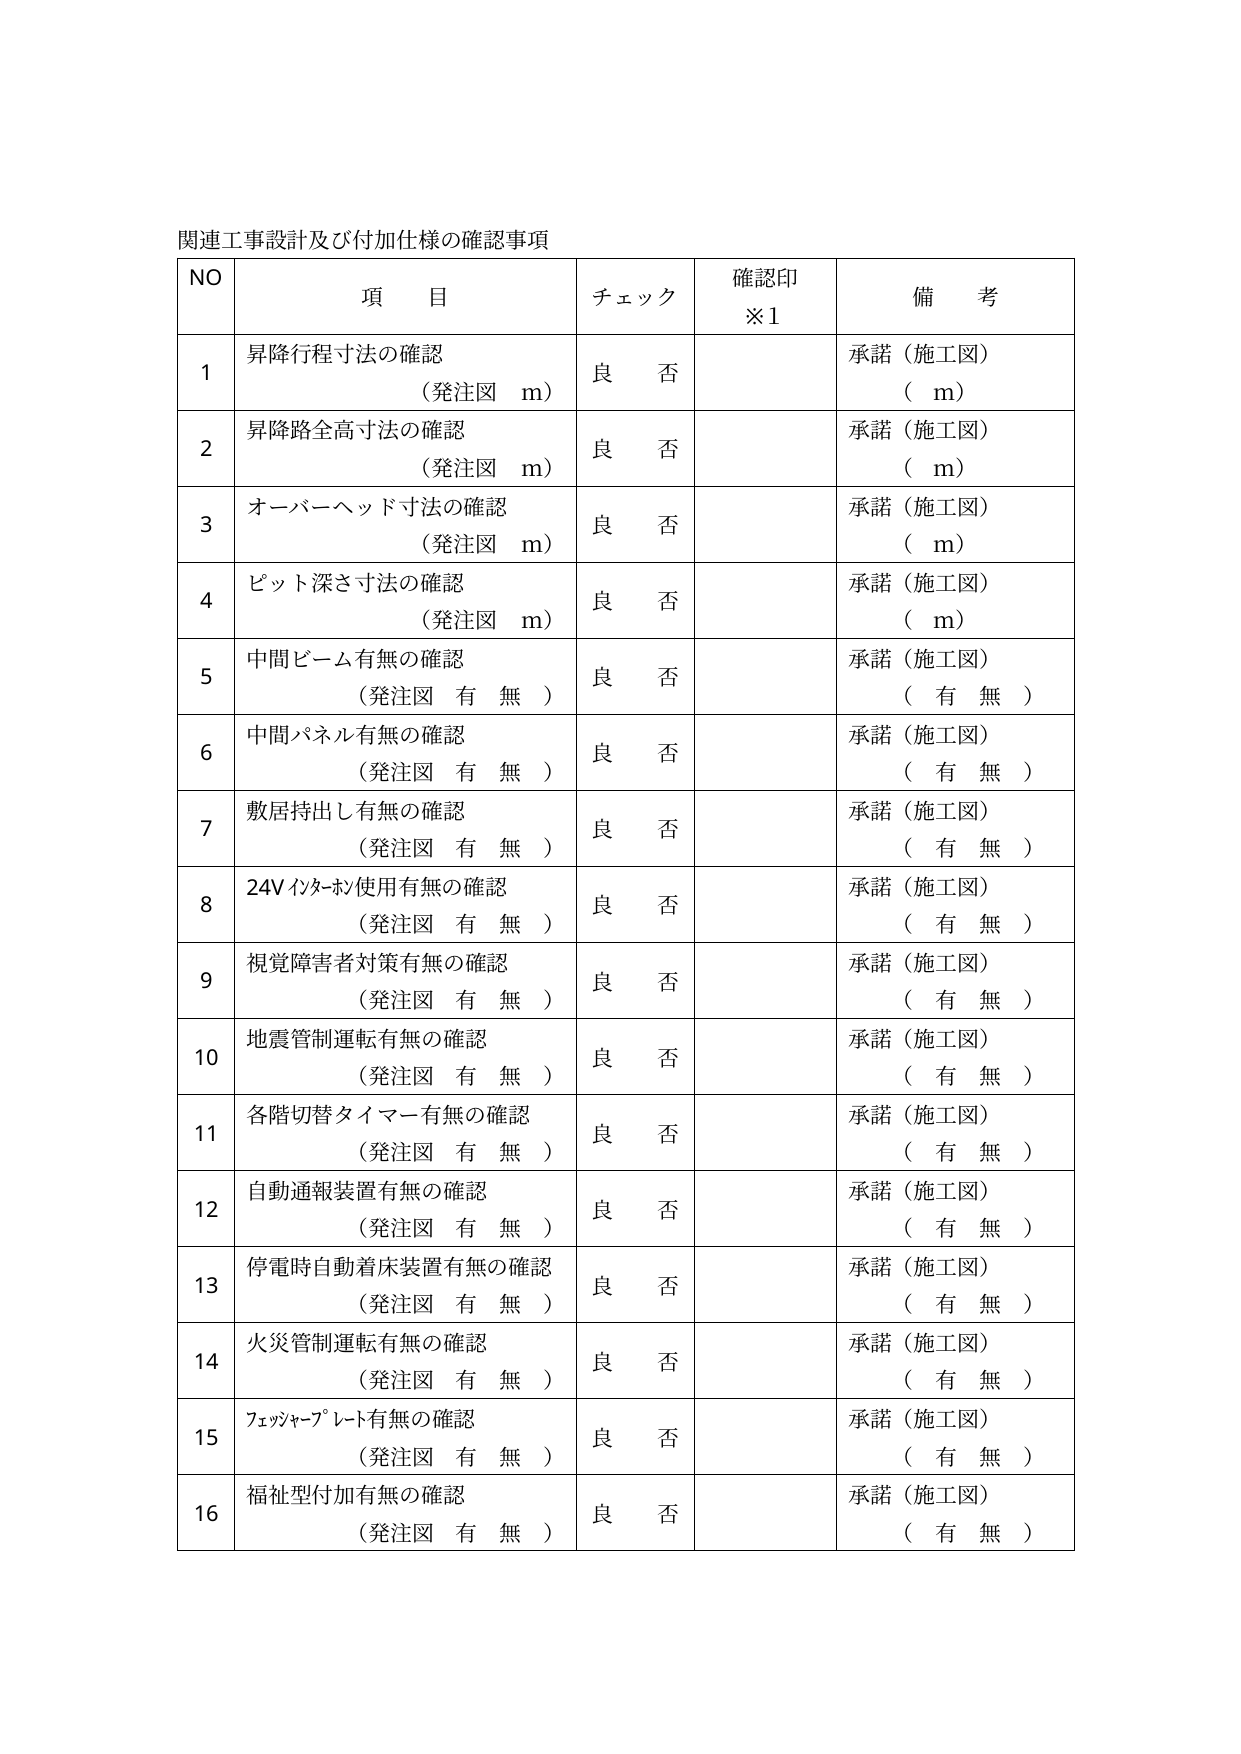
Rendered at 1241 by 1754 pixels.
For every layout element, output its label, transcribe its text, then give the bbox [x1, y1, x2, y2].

table_cell 良 否 [577, 1323, 694, 1398]
table_cell 2 [178, 411, 234, 486]
table_cell 1 [178, 335, 234, 409]
table_cell 中間ビーム有無の確認 （発注図 有 無 ） [235, 639, 576, 714]
table_cell 承諾（施工図） （ ｍ） [837, 563, 1074, 638]
table_cell [695, 1247, 836, 1322]
table_cell 良 否 [577, 867, 694, 942]
table_cell 24Vｲﾝﾀｰﾎﾝ使用有無の確認 （発注図 有 無 ） [235, 867, 576, 942]
table_cell 承諾（施工図） （ 有 無 ） [837, 639, 1074, 714]
table_header 項 目 [235, 259, 576, 333]
table_cell 福祉型付加有無の確認 （発注図 有 無 ） [235, 1475, 576, 1550]
table_cell 3 [178, 487, 234, 562]
table_cell オーバーヘッド寸法の確認 （発注図 ｍ） [235, 487, 576, 562]
table_cell 良 否 [577, 1171, 694, 1246]
table_cell [695, 1171, 836, 1246]
table_cell 昇降路全高寸法の確認 （発注図 ｍ） [235, 411, 576, 486]
table_cell 良 否 [577, 943, 694, 1018]
table_cell 承諾（施工図） （ 有 無 ） [837, 1019, 1074, 1094]
table_cell [695, 1323, 836, 1398]
table_cell 良 否 [577, 335, 694, 409]
table_cell 良 否 [577, 563, 694, 638]
table_cell [695, 563, 836, 638]
table_cell 良 否 [577, 411, 694, 486]
table_cell 承諾（施工図） （ 有 無 ） [837, 1247, 1074, 1322]
table_cell 承諾（施工図） （ 有 無 ） [837, 1399, 1074, 1474]
table_cell 良 否 [577, 487, 694, 562]
table_cell [695, 1475, 836, 1550]
table_cell 良 否 [577, 715, 694, 790]
table_cell 承諾（施工図） （ ｍ） [837, 411, 1074, 486]
table_cell 停電時自動着床装置有無の確認 （発注図 有 無 ） [235, 1247, 576, 1322]
table_header 備 考 [837, 259, 1074, 333]
table_cell 16 [178, 1475, 234, 1550]
text 関連工事設計及び付加仕様の確認事項 [177, 220, 1063, 257]
table_cell 6 [178, 715, 234, 790]
table_cell [695, 487, 836, 562]
table_cell [695, 1095, 836, 1170]
table_cell 10 [178, 1019, 234, 1094]
table_cell 承諾（施工図） （ 有 無 ） [837, 1095, 1074, 1170]
table_cell [695, 715, 836, 790]
table_cell [695, 943, 836, 1018]
table_cell [695, 411, 836, 486]
table_cell 良 否 [577, 1399, 694, 1474]
table_cell 視覚障害者対策有無の確認 （発注図 有 無 ） [235, 943, 576, 1018]
table_cell 12 [178, 1171, 234, 1246]
table_cell 15 [178, 1399, 234, 1474]
table_cell 承諾（施工図） （ ｍ） [837, 335, 1074, 409]
table_cell 昇降行程寸法の確認 （発注図 ｍ） [235, 335, 576, 409]
table_cell 7 [178, 791, 234, 866]
table_cell [695, 791, 836, 866]
table_cell 良 否 [577, 1095, 694, 1170]
table_cell 良 否 [577, 1247, 694, 1322]
table_cell ﾌｪｯｼｬｰﾌﾟﾚｰﾄ有無の確認 （発注図 有 無 ） [235, 1399, 576, 1474]
table_cell 14 [178, 1323, 234, 1398]
table_cell 中間パネル有無の確認 （発注図 有 無 ） [235, 715, 576, 790]
table_cell 5 [178, 639, 234, 714]
table_cell [695, 1399, 836, 1474]
table_cell 各階切替タイマー有無の確認 （発注図 有 無 ） [235, 1095, 576, 1170]
table_cell 承諾（施工図） （ 有 無 ） [837, 1475, 1074, 1550]
table_cell ピット深さ寸法の確認 （発注図 ｍ） [235, 563, 576, 638]
table_cell [695, 335, 836, 409]
table_cell 承諾（施工図） （ 有 無 ） [837, 791, 1074, 866]
table_cell 承諾（施工図） （ ｍ） [837, 487, 1074, 562]
table_cell 良 否 [577, 791, 694, 866]
table_cell 地震管制運転有無の確認 （発注図 有 無 ） [235, 1019, 576, 1094]
table_cell 良 否 [577, 1475, 694, 1550]
table_cell 承諾（施工図） （ 有 無 ） [837, 715, 1074, 790]
table_header 確認印 ※１ [695, 259, 836, 333]
table_header NO [178, 259, 234, 333]
table_cell 9 [178, 943, 234, 1018]
table_cell 承諾（施工図） （ 有 無 ） [837, 943, 1074, 1018]
table_cell 火災管制運転有無の確認 （発注図 有 無 ） [235, 1323, 576, 1398]
table_cell 承諾（施工図） （ 有 無 ） [837, 1171, 1074, 1246]
table_cell 良 否 [577, 1019, 694, 1094]
table_cell 承諾（施工図） （ 有 無 ） [837, 867, 1074, 942]
table_cell [695, 639, 836, 714]
table_cell 承諾（施工図） （ 有 無 ） [837, 1323, 1074, 1398]
table_cell 敷居持出し有無の確認 （発注図 有 無 ） [235, 791, 576, 866]
table_header チェック [577, 259, 694, 333]
table_cell 8 [178, 867, 234, 942]
table_cell 13 [178, 1247, 234, 1322]
table_cell [695, 1019, 836, 1094]
table_cell 自動通報装置有無の確認 （発注図 有 無 ） [235, 1171, 576, 1246]
table_cell 良 否 [577, 639, 694, 714]
table_cell 4 [178, 563, 234, 638]
table_cell [695, 867, 836, 942]
table_cell 11 [178, 1095, 234, 1170]
